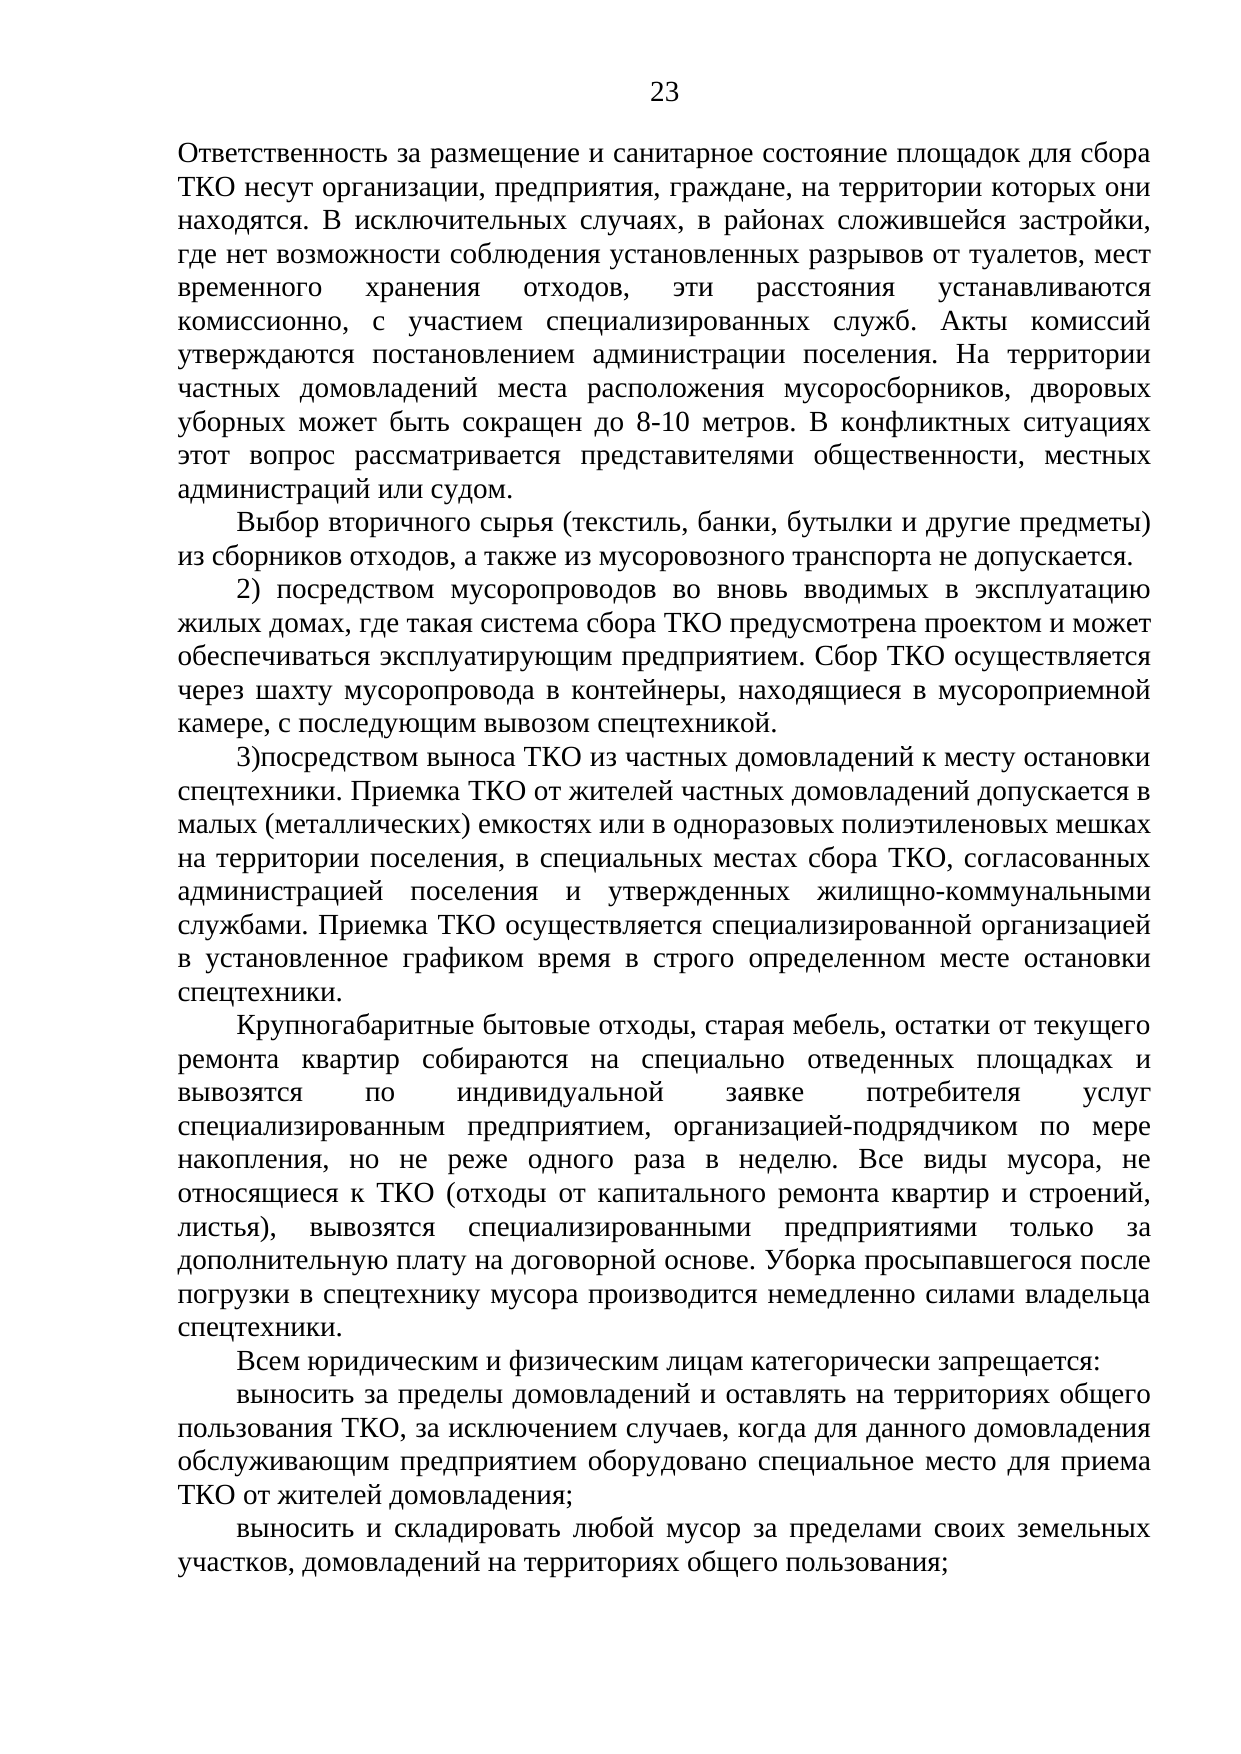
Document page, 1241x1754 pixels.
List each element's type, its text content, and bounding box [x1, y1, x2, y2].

text выносить и складировать любой мусор за пределами своих земельных участков, домовладений на территориях общего пользования; [177, 1511, 1152, 1578]
text Выбор вторичного сырья (текстиль, банки, бутылки и другие предметы) из сборников отходов, а также из мусоровозного транспорта не допускается. [177, 504, 1152, 571]
text Крупногабаритные бытовые отходы, старая мебель, остатки от текущего ремонта квартир собираются на специально отведенных площадках и вывозятся по индивидуальной заявке потребителя услуг специализированным предприятием, организацией-подрядчиком по мере накопления, но не реже одного раза в неделю. Все виды мусора, не относящиеся к ТКО (отходы от капитального ремонта квартир и строений, листья), вывозятся специализированными предприятиями только за дополнительную плату на договорной основе. Уборка просыпавшегося после погрузки в спецтехнику мусора производится немедленно силами владельца спецтехники. [177, 1007, 1152, 1343]
text выносить за пределы домовладений и оставлять на территориях общего пользования ТКО, за исключением случаев, когда для данного домовладения обслуживающим предприятием оборудовано специальное место для приема ТКО от жителей домовладения; [177, 1376, 1152, 1511]
text 3)посредством выноса ТКО из частных домовладений к месту остановки спецтехники. Приемка ТКО от жителей частных домовладений допускается в малых (металлических) емкостях или в одноразовых полиэтиленовых мешках на территории поселения, в специальных местах сбора ТКО, согласованных администрацией поселения и утвержденных жилищно-коммунальными службами. Приемка ТКО осуществляется специализированной организацией в установленное графиком время в строго определенном месте остановки спецтехники. [177, 739, 1152, 1007]
text Всем юридическим и физическим лицам категорически запрещается: [177, 1343, 1152, 1376]
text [177, 135, 1152, 504]
text 2) посредством мусоропроводов во вновь вводимых в эксплуатацию жилых домах, где такая система сбора ТКО предусмотрена проектом и может обеспечиваться эксплуатирующим предприятием. Сбор ТКО осуществляется через шахту мусоропровода в контейнеры, находящиеся в мусороприемной камере, с последующим вывозом спецтехникой. [177, 571, 1152, 739]
